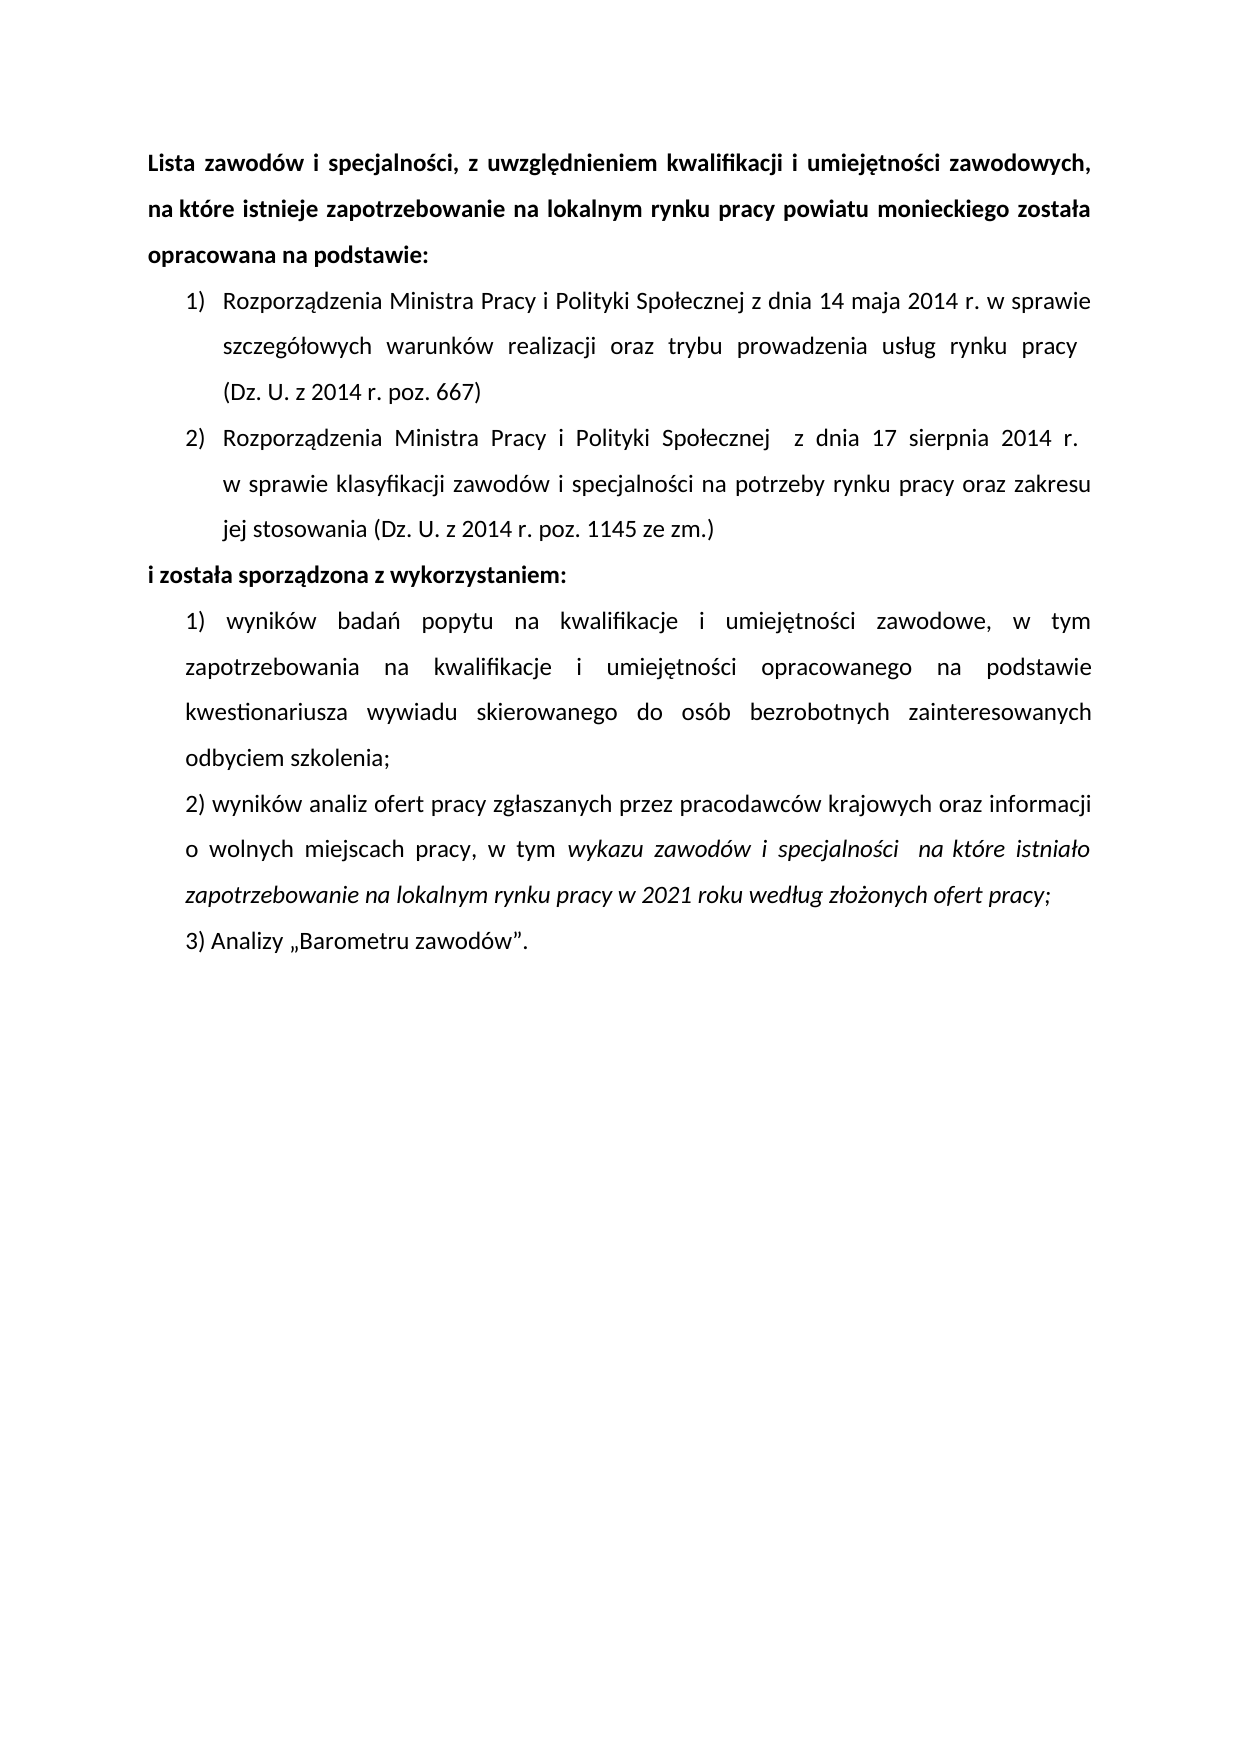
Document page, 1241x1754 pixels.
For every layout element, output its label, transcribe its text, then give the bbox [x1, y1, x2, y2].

text 2) wyników analiz ofert pracy zgłaszanych przez pracodawców krajowych oraz informacji o wolnych miejscach pracy, w tym wykazu zawodów i specjalności na które istniało zapotrzebowanie na lokalnym rynku pracy w 2021 roku według złożonych ofert pracy; [185, 788, 1093, 910]
list Rozporządzenia Ministra Pracy i Polityki Społecznej z dnia 14 maja 2014 r. w sprawie szczegółowych warunków realizacji oraz trybu prowadzenia usług rynku pracy (Dz. U. z 2014 r. poz. 667) [185, 285, 1093, 407]
text Lista zawodów i specjalności, z uwzględnieniem kwalifikacji i umiejętności zawodowych, na które istnieje zapotrzebowanie na lokalnym rynku pracy powiatu monieckiego została opracowana na podstawie: [148, 148, 1093, 269]
list Rozporządzenia Ministra Pracy i Polityki Społecznej z dnia 17 sierpnia 2014 r. w sprawie klasyfikacji zawodów i specjalności na potrzeby rynku pracy oraz zakresu jej stosowania (Dz. U. z 2014 r. poz. 1145 ze zm.) [185, 422, 1093, 544]
text 3) Analizy „Barometru zawodów”. [185, 925, 1093, 956]
text i została sporządzona z wykorzystaniem: [148, 559, 1093, 590]
text 1) wyników badań popytu na kwalifikacje i umiejętności zawodowe, w tym zapotrzebowania na kwalifikacje i umiejętności opracowanego na podstawie kwestionariusza wywiadu skierowanego do osób bezrobotnych zainteresowanych odbyciem szkolenia; [185, 605, 1093, 773]
